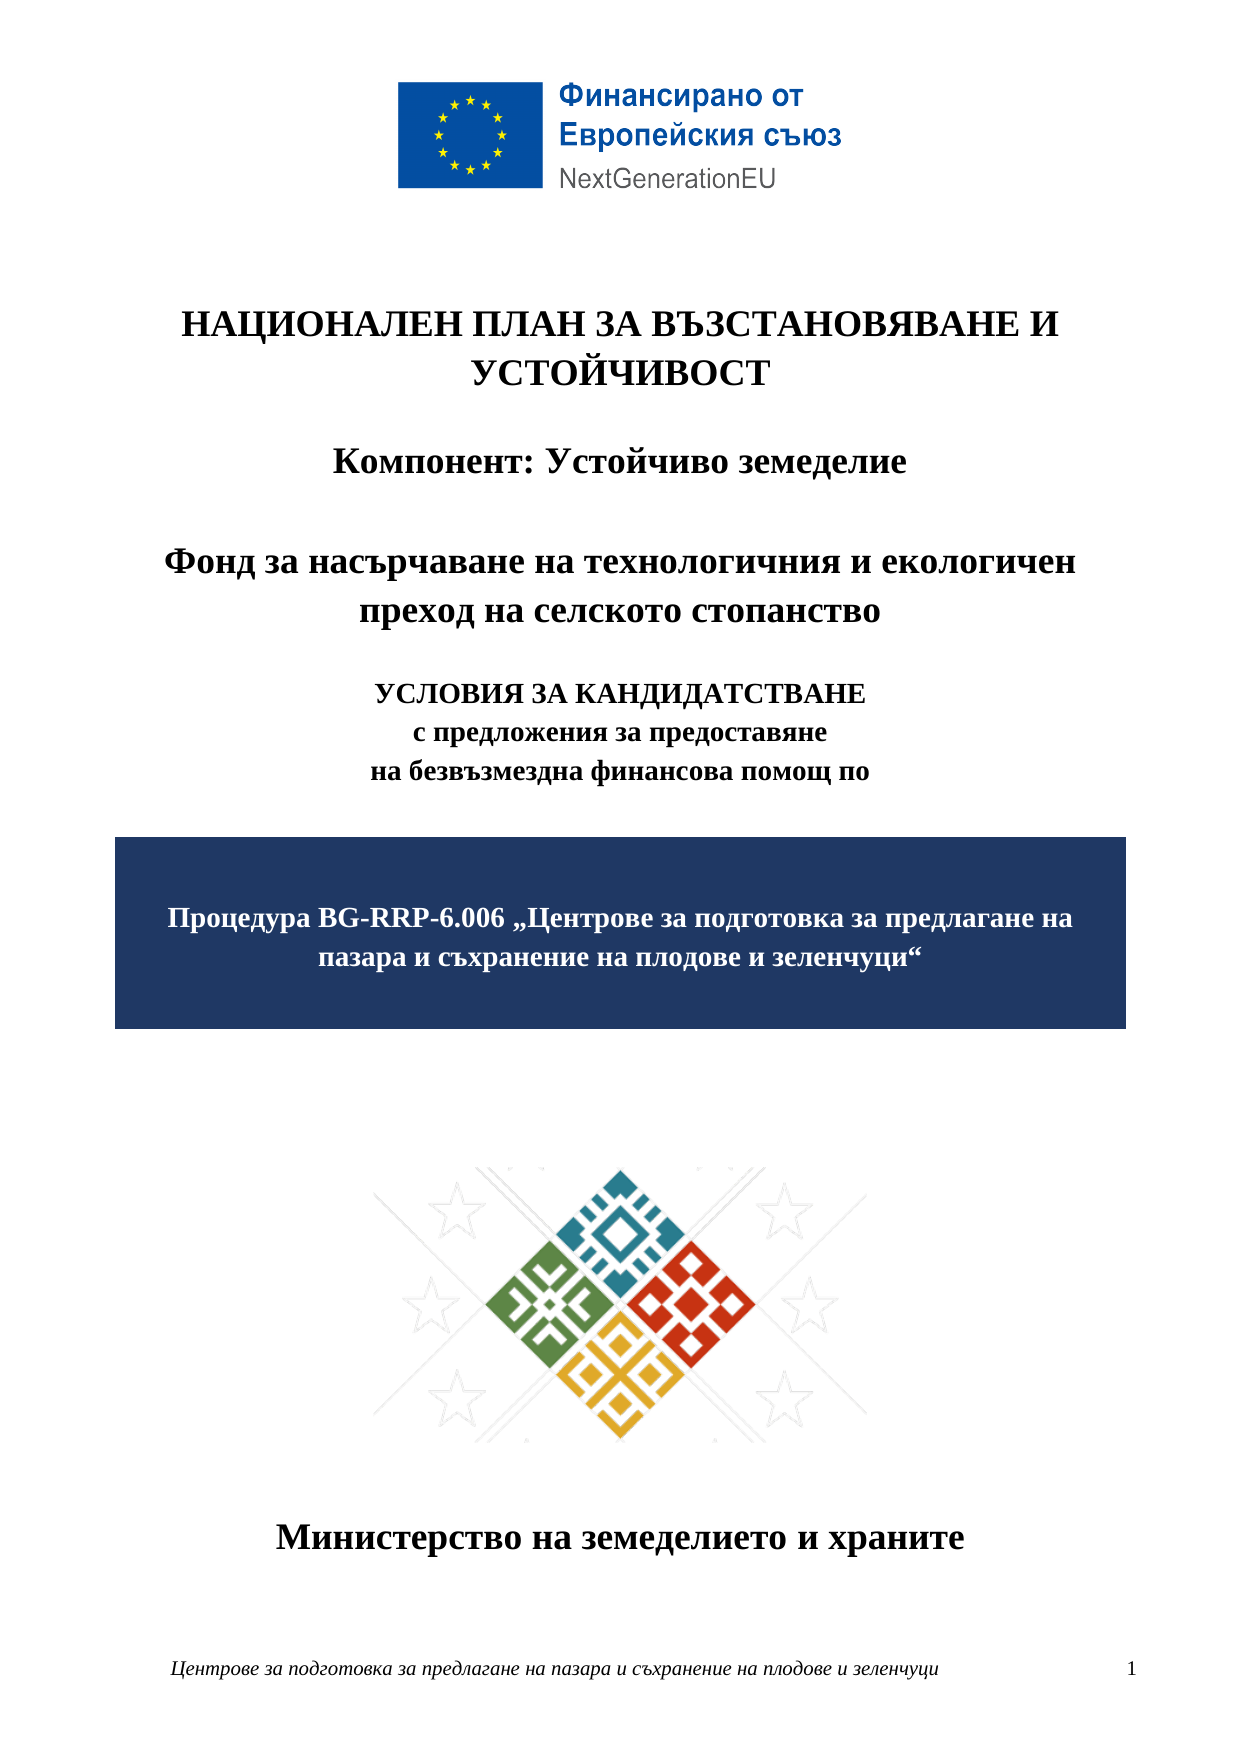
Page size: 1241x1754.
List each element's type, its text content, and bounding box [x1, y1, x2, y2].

picture [373, 1167, 867, 1443]
text Компонент: Устойчиво земеделие [103, 439, 1137, 482]
text УСЛОВИЯ ЗА КАНДИДАТСТВАНЕ [103, 676, 1137, 709]
table_header Процедура BG-RRP-6.006 „Центрове за подготовка за предлагане на пазара и съхранение на плодове и зеленчуци“ [115, 837, 1126, 1029]
picture [387, 66, 883, 202]
text с предложения за предоставяне [103, 714, 1137, 748]
text НАЦИОНАЛЕН ПЛАН ЗА ВЪЗСТАНОВЯВАНЕ И УСТОЙЧИВОСТ [103, 301, 1137, 394]
text Министерство на земеделието и храните [103, 1514, 1137, 1557]
text на безвъзмездна финансова помощ по [103, 753, 1137, 786]
text Фонд за насърчаване на технологичния и екологичен преход на селското стопанство [103, 538, 1137, 631]
